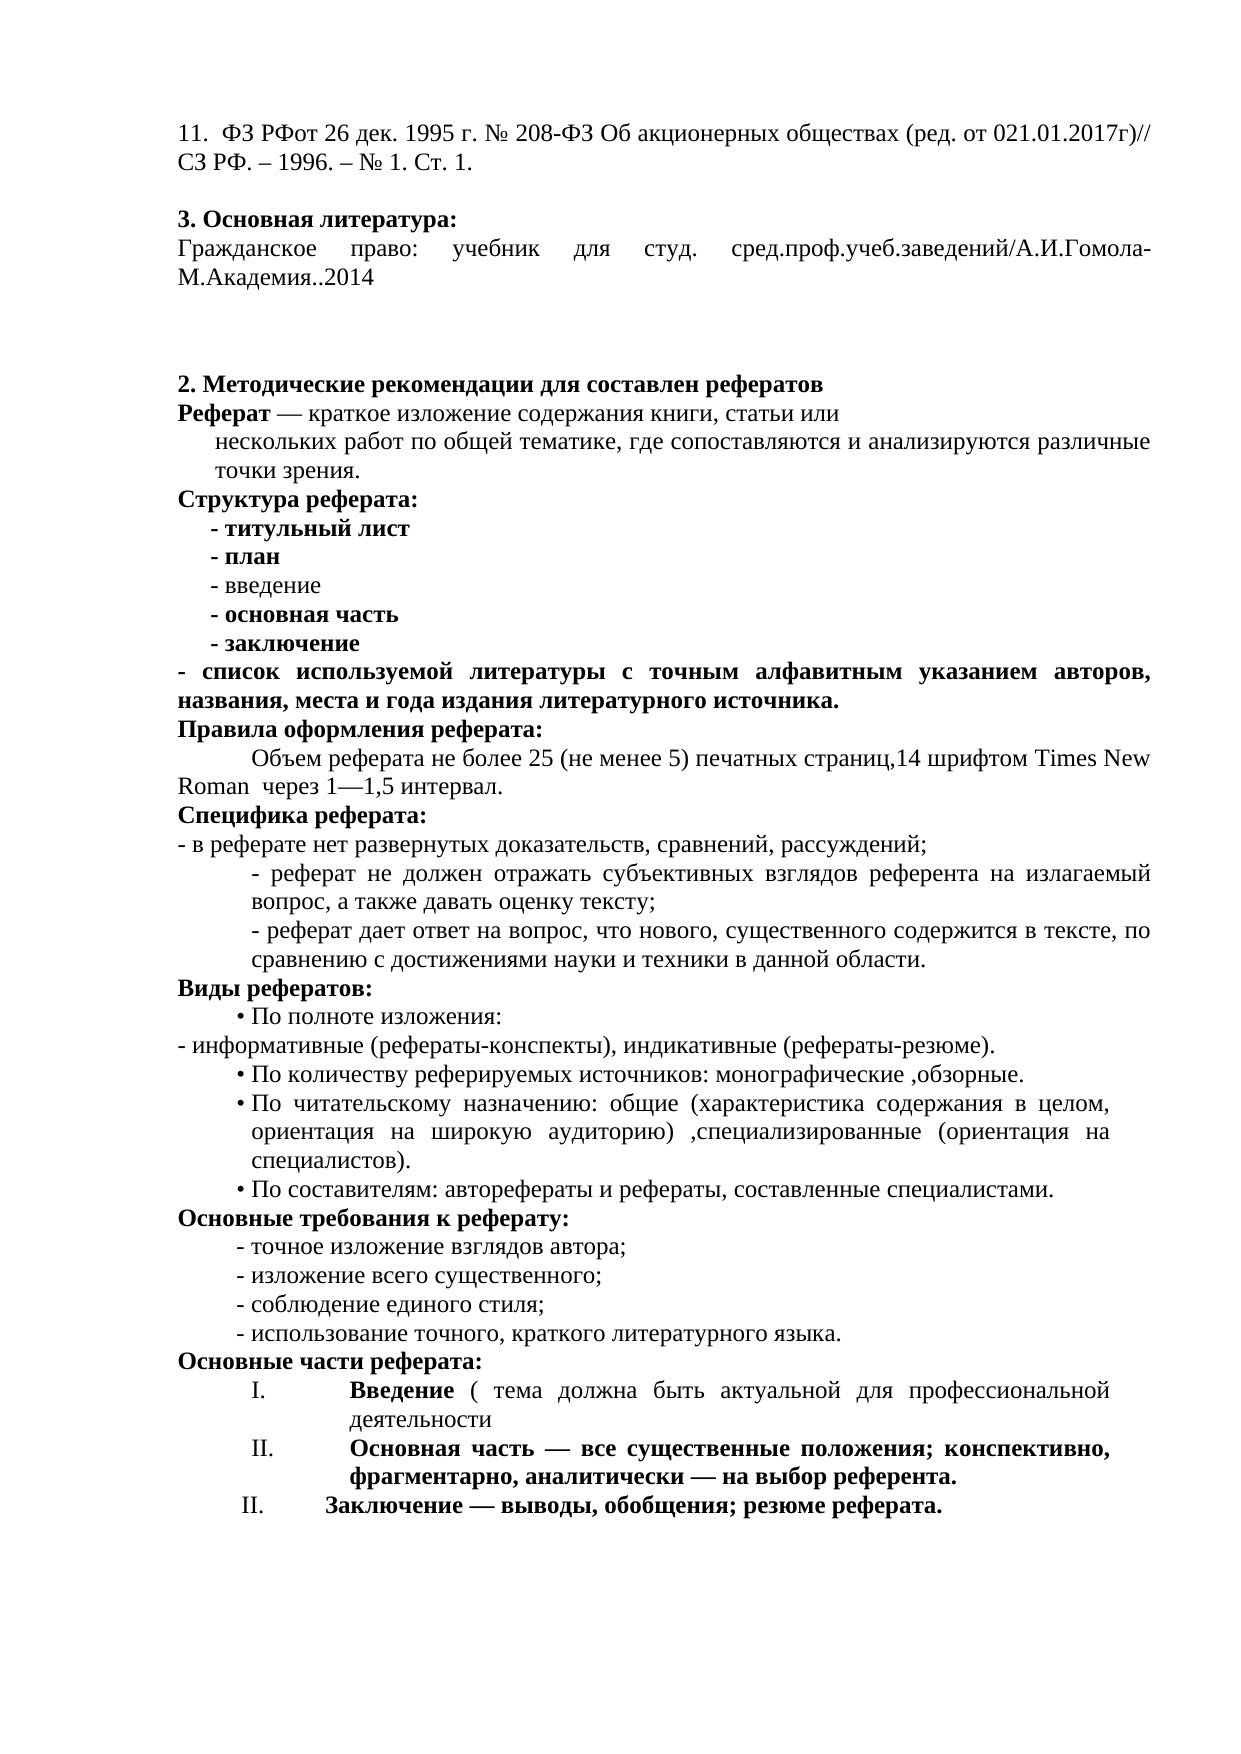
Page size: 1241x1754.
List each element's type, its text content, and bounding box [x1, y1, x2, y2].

list Введение ( тема должна быть актуальной для профессиональной деятельности [251, 1375, 1111, 1433]
list ФЗ РФот 26 дек. 1995 г. № 208-ФЗ Об акционерных обществах (ред. от 021.01.2017г)// СЗ РФ. – 1996. – № 1. Ст. 1. [177, 118, 1152, 176]
list По читательскому назначению: общие (характеристика содержания в целом, ориентация на широкую аудиторию) ,специализированные (ориентация на специалистов). [236, 1088, 1111, 1174]
text - точное изложение взглядов автора; [236, 1231, 888, 1260]
text - титульный лист [210, 513, 1152, 541]
text 2. Методические рекомендации для составлен рефератов [177, 369, 1152, 398]
text Правила оформления реферата: [177, 714, 1152, 743]
list Основная часть — все существенные положения; конспективно, фрагментарно, аналитически — на выбор референта. [251, 1433, 1111, 1490]
text Специфика реферата: [177, 800, 1152, 829]
text - основная часть [210, 599, 1152, 628]
text 3. Основная литература: [177, 204, 1152, 233]
text Объем реферата не более 25 (не менее 5) печатных страниц,14 шрифтом Times New Roman через 1—1,5 интервал. [177, 743, 1152, 800]
text - заключение [210, 628, 1152, 656]
text - использование точного, краткого литературного языка. [177, 1318, 1152, 1346]
text - введение [210, 570, 1152, 599]
text Виды рефератов: [177, 973, 1152, 1001]
text - в реферате нет развернутых доказательств, сравнений, рассуждений; [177, 829, 1152, 858]
text - план [210, 541, 1152, 570]
text нескольких работ по общей тематике, где сопоставляются и анализируются различные точки зрения. [215, 426, 1152, 484]
list По количеству реферируемых источников: монографические ,обзорные. [236, 1059, 1152, 1088]
text Основные требования к реферату: [177, 1203, 888, 1231]
list Заключение — выводы, обобщения; резюме реферата. [241, 1490, 1152, 1519]
list Гражданское право: учебник для студ. сред.проф.учеб.заведений/А.И.Гомола-М.Академия..2014 [177, 233, 1152, 291]
text - реферат дает ответ на вопрос, что нового, существенного содержится в тексте, по сравнению с достижениями науки и техники в данной области. [251, 915, 1152, 973]
text - реферат не должен отражать субъективных взглядов референта на излагаемый вопрос, а также давать оценку тексту; [251, 858, 1152, 915]
text - информативные (рефераты-конспекты), индикативные (рефераты-резюме). [177, 1030, 1152, 1059]
text - изложение всего существенного; [236, 1260, 1152, 1289]
text - список используемой литературы с точным алфавитным указанием авторов, названия, места и года издания литературного источника. [177, 656, 1152, 714]
text Структура реферата: [177, 484, 1152, 513]
text - соблюдение единого стиля; [236, 1289, 1152, 1318]
text Реферат — краткое изложение содержания книги, статьи или [177, 398, 1152, 426]
text Основные части реферата: [177, 1346, 1152, 1375]
list По составителям: авторефераты и рефераты, составленные специалистами. [236, 1174, 1152, 1203]
list По полноте изложения: [236, 1001, 1152, 1030]
